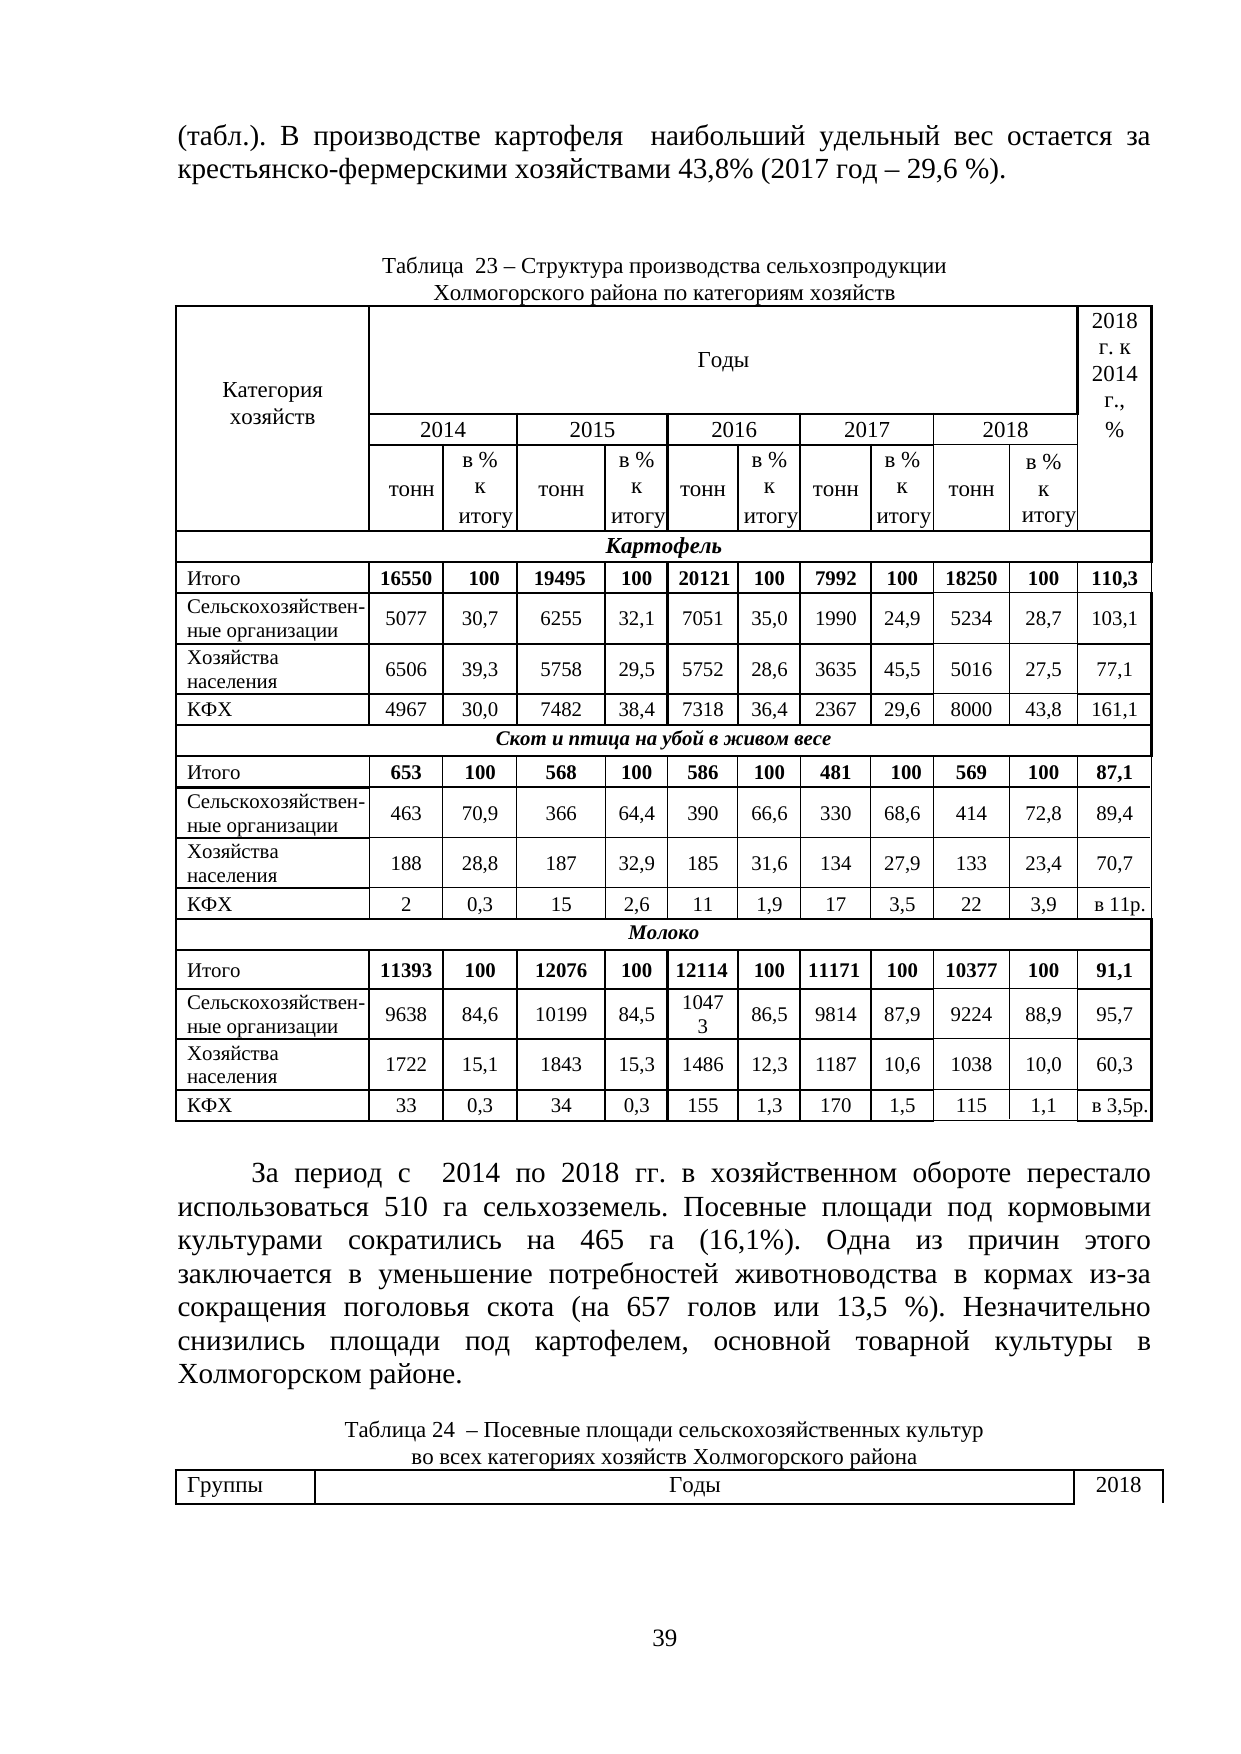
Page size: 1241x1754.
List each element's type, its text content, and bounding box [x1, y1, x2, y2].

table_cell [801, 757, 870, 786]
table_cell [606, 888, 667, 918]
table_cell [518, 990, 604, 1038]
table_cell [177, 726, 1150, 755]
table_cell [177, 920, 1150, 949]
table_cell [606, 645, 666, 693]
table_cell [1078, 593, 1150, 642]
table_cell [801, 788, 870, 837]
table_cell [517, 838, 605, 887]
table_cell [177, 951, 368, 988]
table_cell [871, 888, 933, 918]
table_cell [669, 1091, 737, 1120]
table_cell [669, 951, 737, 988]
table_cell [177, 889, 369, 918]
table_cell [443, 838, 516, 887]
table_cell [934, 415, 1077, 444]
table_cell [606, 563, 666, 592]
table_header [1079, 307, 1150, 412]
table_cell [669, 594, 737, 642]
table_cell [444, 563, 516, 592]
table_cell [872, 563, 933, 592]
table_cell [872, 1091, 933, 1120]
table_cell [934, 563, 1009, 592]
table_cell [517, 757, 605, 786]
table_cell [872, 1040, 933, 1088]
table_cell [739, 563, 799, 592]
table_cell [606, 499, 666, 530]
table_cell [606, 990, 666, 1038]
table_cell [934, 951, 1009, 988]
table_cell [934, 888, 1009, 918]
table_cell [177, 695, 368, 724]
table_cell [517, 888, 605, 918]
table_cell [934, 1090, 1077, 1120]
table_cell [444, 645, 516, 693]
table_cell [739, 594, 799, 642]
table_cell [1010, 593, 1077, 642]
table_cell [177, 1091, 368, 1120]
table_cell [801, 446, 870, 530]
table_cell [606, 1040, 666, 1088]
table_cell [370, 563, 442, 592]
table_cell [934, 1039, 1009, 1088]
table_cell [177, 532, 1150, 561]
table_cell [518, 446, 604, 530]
text Холмогорского района по категориям хозяйств [177, 279, 1152, 305]
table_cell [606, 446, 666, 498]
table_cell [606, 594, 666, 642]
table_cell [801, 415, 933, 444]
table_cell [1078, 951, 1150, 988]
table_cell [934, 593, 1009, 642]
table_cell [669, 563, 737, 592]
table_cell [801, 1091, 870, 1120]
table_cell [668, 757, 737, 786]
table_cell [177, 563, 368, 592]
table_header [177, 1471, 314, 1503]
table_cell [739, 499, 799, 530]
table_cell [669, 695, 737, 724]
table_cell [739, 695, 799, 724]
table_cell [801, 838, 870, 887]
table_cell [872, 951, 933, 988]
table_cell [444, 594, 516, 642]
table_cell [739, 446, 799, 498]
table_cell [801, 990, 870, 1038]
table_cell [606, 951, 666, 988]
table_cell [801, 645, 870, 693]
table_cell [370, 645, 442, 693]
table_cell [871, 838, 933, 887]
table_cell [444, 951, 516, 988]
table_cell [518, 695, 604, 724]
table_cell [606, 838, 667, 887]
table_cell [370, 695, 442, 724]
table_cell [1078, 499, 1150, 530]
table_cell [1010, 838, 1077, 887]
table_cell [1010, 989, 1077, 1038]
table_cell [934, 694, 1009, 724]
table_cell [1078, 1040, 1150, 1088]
text во всех категориях хозяйств Холмогорского района [177, 1443, 1152, 1469]
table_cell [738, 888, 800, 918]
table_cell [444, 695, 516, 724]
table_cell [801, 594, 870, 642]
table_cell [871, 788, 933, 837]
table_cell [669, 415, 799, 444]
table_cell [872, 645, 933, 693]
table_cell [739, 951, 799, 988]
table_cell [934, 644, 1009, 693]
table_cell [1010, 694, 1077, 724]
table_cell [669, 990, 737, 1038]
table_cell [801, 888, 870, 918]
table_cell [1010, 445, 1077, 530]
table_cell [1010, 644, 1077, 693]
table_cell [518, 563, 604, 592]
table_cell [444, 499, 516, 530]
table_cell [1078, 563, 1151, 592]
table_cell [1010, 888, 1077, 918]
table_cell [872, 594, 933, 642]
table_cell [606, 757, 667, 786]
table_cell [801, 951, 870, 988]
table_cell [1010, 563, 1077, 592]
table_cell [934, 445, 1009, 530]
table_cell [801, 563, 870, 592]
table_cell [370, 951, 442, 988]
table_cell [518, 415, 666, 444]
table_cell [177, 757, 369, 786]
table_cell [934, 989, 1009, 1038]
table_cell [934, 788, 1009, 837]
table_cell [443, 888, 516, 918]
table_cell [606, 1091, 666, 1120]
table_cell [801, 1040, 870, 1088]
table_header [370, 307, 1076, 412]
text Таблица 23 – Структура производства сельхозпродукции [177, 252, 1152, 279]
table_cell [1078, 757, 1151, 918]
text За период с 2014 по 2018 гг. в хозяйственном обороте перестало использоваться 510 га сельхозземель. Посевные площади под кормовыми культурами сократились на 465 га (16,1%). Одна из причин этого заключается в уменьшение потребностей животноводства в кормах из-за сокращения поголовья скота (на 657 голов или 13,5 %). Незначительно снизились площади под картофелем, основной товарной культуры в Холмогорском районе. [177, 1155, 1152, 1390]
text Таблица 24 – Посевные площади сельскохозяйственных культур [177, 1417, 1152, 1443]
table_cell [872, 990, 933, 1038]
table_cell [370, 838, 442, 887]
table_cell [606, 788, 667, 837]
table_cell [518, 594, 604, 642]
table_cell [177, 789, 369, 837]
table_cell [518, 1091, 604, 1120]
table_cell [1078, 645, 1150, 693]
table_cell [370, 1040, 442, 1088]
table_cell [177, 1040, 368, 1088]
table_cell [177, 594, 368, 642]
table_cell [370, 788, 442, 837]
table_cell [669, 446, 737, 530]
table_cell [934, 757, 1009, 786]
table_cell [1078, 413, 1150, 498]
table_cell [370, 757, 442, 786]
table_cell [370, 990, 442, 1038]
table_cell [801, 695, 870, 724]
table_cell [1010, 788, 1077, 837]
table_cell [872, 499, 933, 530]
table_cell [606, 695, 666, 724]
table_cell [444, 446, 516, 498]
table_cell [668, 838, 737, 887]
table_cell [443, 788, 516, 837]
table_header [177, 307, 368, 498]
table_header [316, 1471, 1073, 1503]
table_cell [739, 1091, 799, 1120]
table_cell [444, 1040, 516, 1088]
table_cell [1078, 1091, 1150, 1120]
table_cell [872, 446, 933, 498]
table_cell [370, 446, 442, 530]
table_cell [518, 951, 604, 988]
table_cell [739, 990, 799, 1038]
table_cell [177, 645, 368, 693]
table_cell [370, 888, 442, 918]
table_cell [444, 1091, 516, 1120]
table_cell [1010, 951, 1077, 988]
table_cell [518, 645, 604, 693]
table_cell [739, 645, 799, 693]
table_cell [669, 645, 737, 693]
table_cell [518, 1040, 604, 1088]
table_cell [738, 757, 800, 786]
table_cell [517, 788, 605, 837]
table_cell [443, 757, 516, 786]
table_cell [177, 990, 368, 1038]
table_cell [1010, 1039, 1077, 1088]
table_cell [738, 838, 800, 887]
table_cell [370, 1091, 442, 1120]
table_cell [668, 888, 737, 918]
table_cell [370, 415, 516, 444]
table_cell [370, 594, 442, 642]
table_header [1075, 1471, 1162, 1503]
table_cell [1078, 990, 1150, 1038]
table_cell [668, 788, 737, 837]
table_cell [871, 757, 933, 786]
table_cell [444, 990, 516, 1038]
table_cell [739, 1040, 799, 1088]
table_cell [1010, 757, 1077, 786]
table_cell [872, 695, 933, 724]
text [177, 118, 1152, 185]
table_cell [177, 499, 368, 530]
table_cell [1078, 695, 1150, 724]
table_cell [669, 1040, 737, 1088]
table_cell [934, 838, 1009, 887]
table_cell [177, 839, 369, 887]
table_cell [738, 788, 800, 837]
